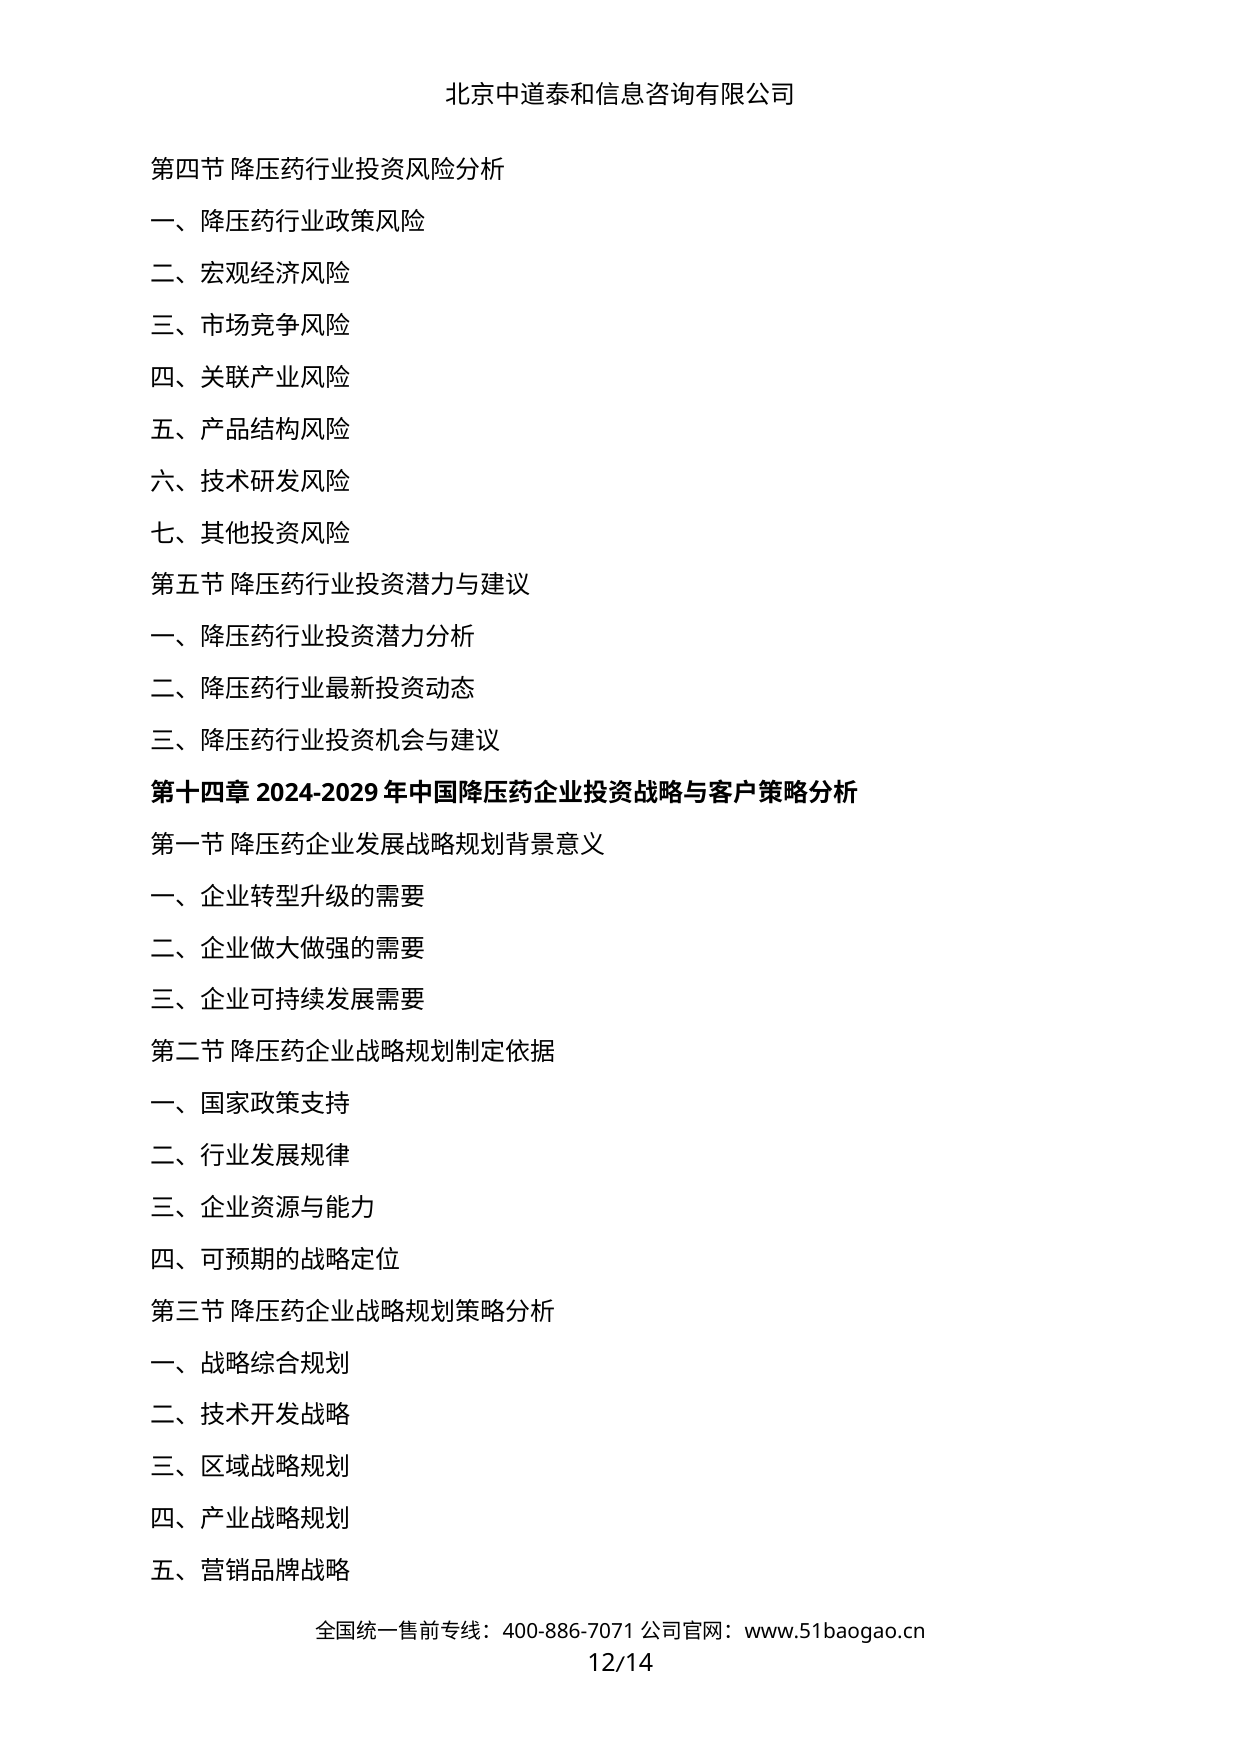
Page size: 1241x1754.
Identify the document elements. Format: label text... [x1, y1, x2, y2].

text 第二节 降压药企业战略规划制定依据 [150, 1032, 1090, 1068]
text 第五节 降压药行业投资潜力与建议 [150, 565, 1090, 601]
text 四、关联产业风险 [150, 357, 1090, 394]
text 七、其他投资风险 [150, 513, 1090, 549]
text 三、区域战略规划 [150, 1447, 1090, 1483]
text 六、技术研发风险 [150, 461, 1090, 497]
text 三、企业可持续发展需要 [150, 980, 1090, 1016]
text 一、企业转型升级的需要 [150, 876, 1090, 912]
text 第四节 降压药行业投资风险分析 [150, 150, 1090, 186]
text 第三节 降压药企业战略规划策略分析 [150, 1291, 1090, 1327]
text 一、降压药行业投资潜力分析 [150, 617, 1090, 653]
text 三、降压药行业投资机会与建议 [150, 721, 1090, 757]
text 第十四章 2024-2029年中国降压药企业投资战略与客户策略分析 [150, 772, 1090, 809]
text 三、市场竞争风险 [150, 306, 1090, 342]
text 二、行业发展规律 [150, 1136, 1090, 1172]
text 四、产业战略规划 [150, 1499, 1090, 1535]
text 一、降压药行业政策风险 [150, 202, 1090, 238]
text 第一节 降压药企业发展战略规划背景意义 [150, 824, 1090, 861]
text 五、营销品牌战略 [150, 1551, 1090, 1587]
text 二、降压药行业最新投资动态 [150, 669, 1090, 705]
text 三、企业资源与能力 [150, 1187, 1090, 1224]
text 一、战略综合规划 [150, 1343, 1090, 1379]
text 二、企业做大做强的需要 [150, 928, 1090, 964]
text 二、宏观经济风险 [150, 254, 1090, 290]
text 一、国家政策支持 [150, 1084, 1090, 1120]
text 二、技术开发战略 [150, 1395, 1090, 1431]
text 五、产品结构风险 [150, 409, 1090, 446]
text 四、可预期的战略定位 [150, 1239, 1090, 1276]
